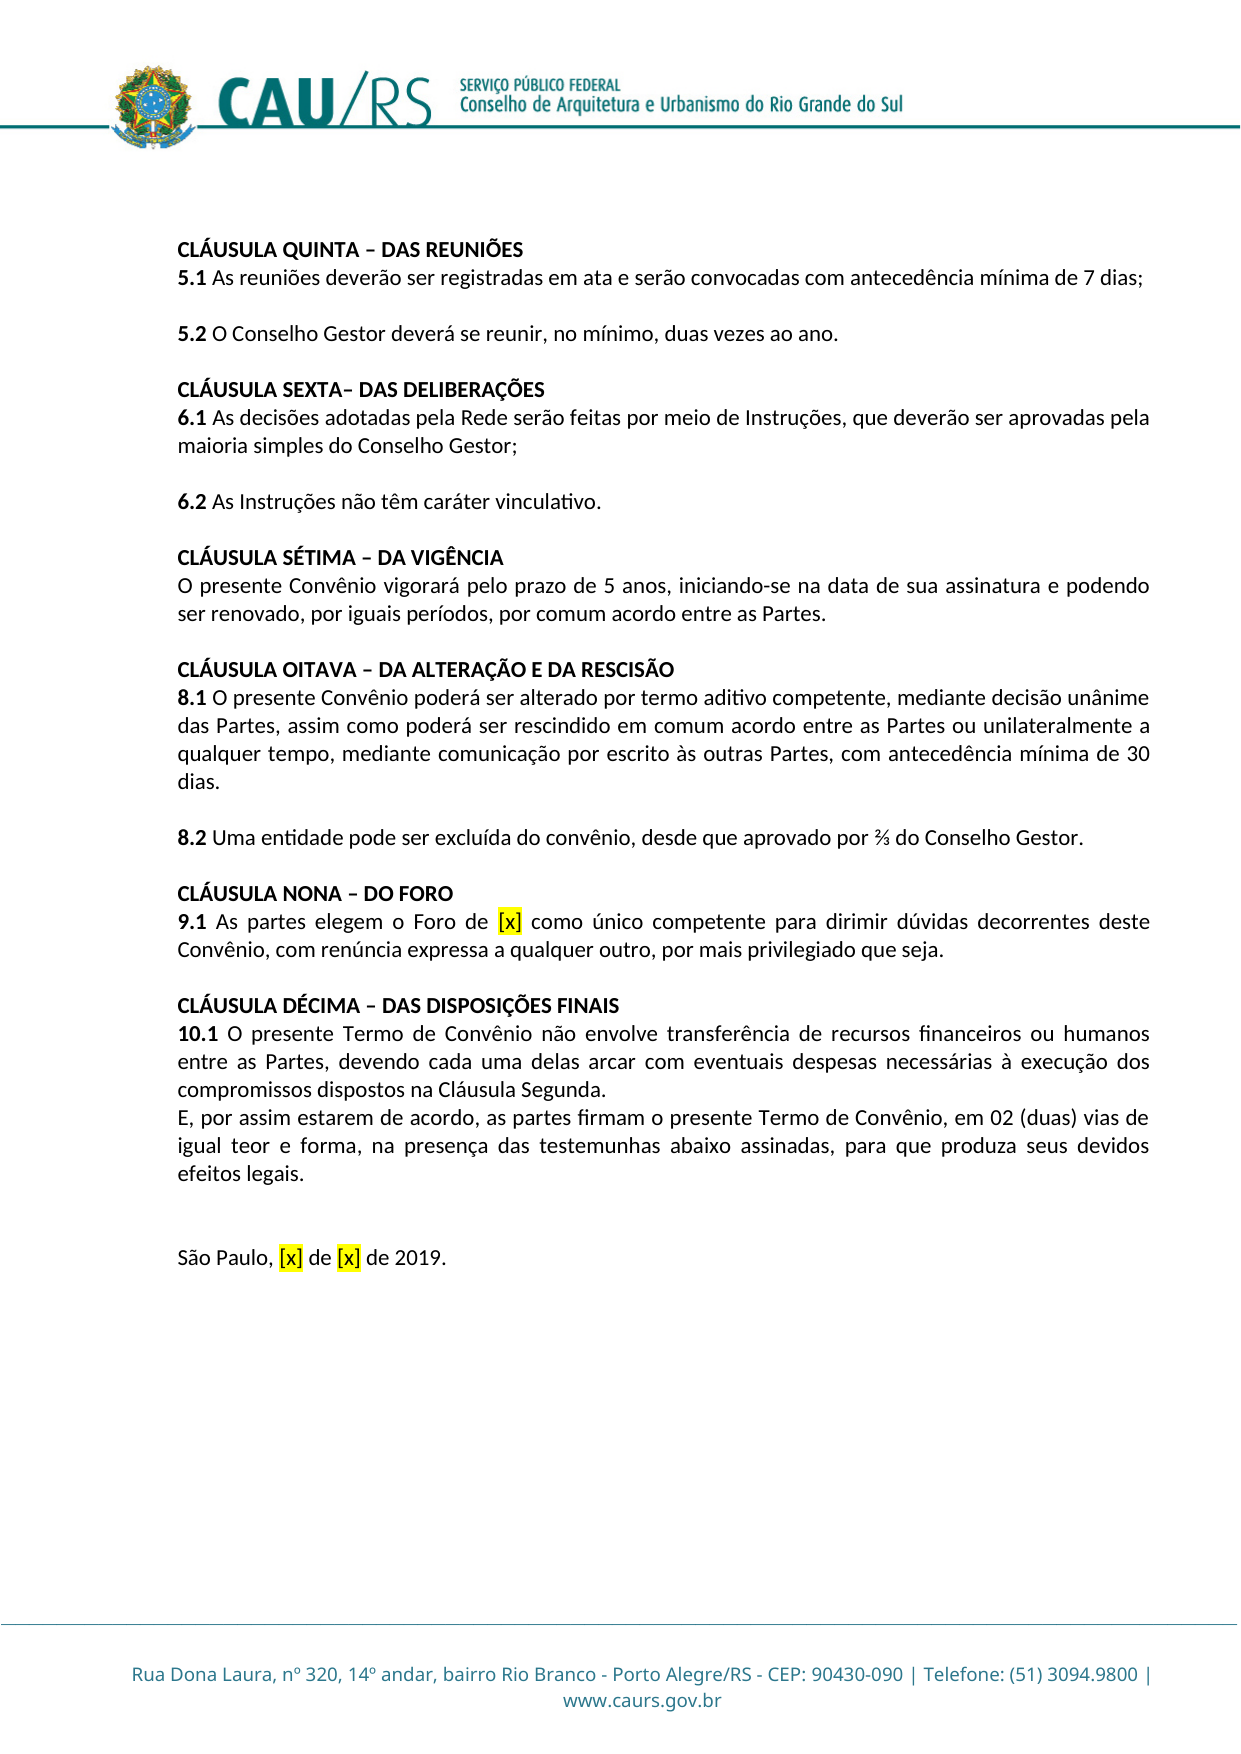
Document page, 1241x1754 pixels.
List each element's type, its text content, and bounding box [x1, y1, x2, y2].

text O presente Convênio vigorará pelo prazo de 5 anos, iniciando-se na data de sua assinatura e podendo ser renovado, por iguais períodos, por comum acordo entre as Partes. [177, 571, 1152, 627]
text CLÁUSULA DÉCIMA – DAS DISPOSIÇÕES FINAIS [177, 991, 1152, 1019]
text 5.2 O Conselho Gestor deverá se reunir, no mínimo, duas vezes ao ano. [177, 319, 1152, 347]
text CLÁUSULA OITAVA – DA ALTERAÇÃO E DA RESCISÃO [177, 655, 1152, 683]
text 9.1 As partes elegem o Foro de [x] como único competente para dirimir dúvidas decorrentes deste Convênio, com renúncia expressa a qualquer outro, por mais privilegiado que seja. [177, 907, 1152, 963]
text 8.2 Uma entidade pode ser excluída do convênio, desde que aprovado por ⅔ do Conselho Gestor. [177, 823, 1152, 851]
text 10.1 O presente Termo de Convênio não envolve transferência de recursos financeiros ou humanos entre as Partes, devendo cada uma delas arcar com eventuais despesas necessárias à execução dos compromissos dispostos na Cláusula Segunda. [177, 1019, 1152, 1103]
text CLÁUSULA QUINTA – DAS REUNIÕES [177, 235, 1152, 263]
text CLÁUSULA SEXTA– DAS DELIBERAÇÕES [177, 375, 1152, 403]
text 5.1 As reuniões deverão ser registradas em ata e serão convocadas com antecedência mínima de 7 dias; [177, 263, 1152, 291]
text CLÁUSULA SÉTIMA – DA VIGÊNCIA [177, 543, 1152, 571]
text E, por assim estarem de acordo, as partes firmam o presente Termo de Convênio, em 02 (duas) vias de igual teor e forma, na presença das testemunhas abaixo assinadas, para que produza seus devidos efeitos legais. [177, 1103, 1152, 1187]
text São Paulo, [x] de [x] de 2019. [177, 1243, 1152, 1272]
text CLÁUSULA NONA – DO FORO [177, 879, 1152, 907]
text 6.2 As Instruções não têm caráter vinculativo. [177, 487, 1152, 515]
picture [0, 0, 1241, 160]
text 6.1 As decisões adotadas pela Rede serão feitas por meio de Instruções, que deverão ser aprovadas pela maioria simples do Conselho Gestor; [177, 403, 1152, 459]
text 8.1 O presente Convênio poderá ser alterado por termo aditivo competente, mediante decisão unânime das Partes, assim como poderá ser rescindido em comum acordo entre as Partes ou unilateralmente a qualquer tempo, mediante comunicação por escrito às outras Partes, com antecedência mínima de 30 dias. [177, 683, 1152, 795]
